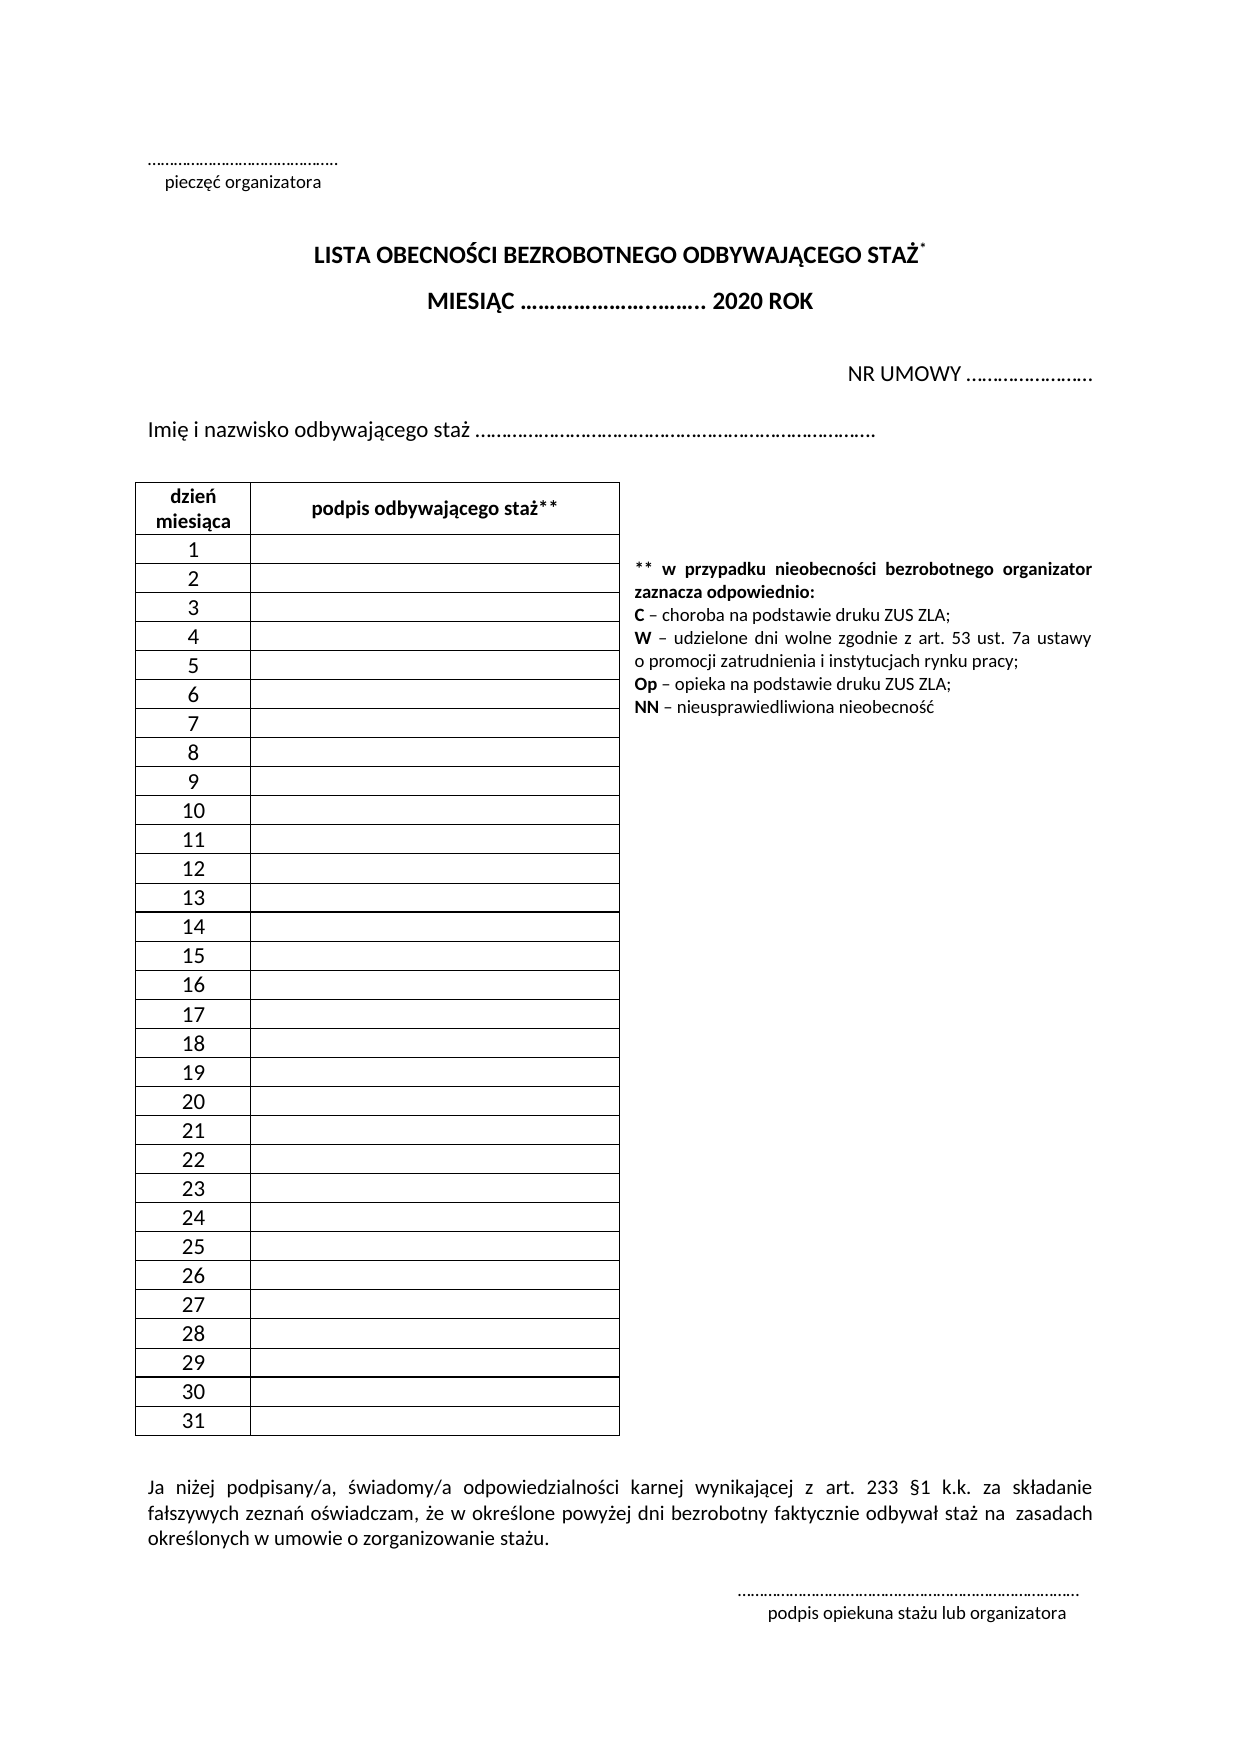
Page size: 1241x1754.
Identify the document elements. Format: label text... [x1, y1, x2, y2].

table_cell 12 [136, 854, 250, 882]
table_cell 14 [136, 913, 250, 941]
table_cell 11 [136, 825, 250, 853]
table_cell 3 [136, 593, 250, 621]
table_cell 6 [136, 680, 250, 708]
text Ja niżej podpisany/a, świadomy/a odpowiedzialności karnej wynikającej z art. 233 §1 k.k. za składanie fałszywych zeznań oświadczam, że w określone powyżej dni bezrobotny faktycznie odbywał staż na zasadach określonych w umowie o zorganizowanie stażu. [148, 1474, 1093, 1551]
table_cell 18 [136, 1029, 250, 1057]
table_cell 25 [136, 1232, 250, 1260]
table_cell [251, 680, 619, 708]
table_cell [251, 1319, 619, 1347]
text podpis opiekuna stażu lub organizatora [664, 1602, 1093, 1624]
table_cell [251, 622, 619, 650]
table_cell [251, 1261, 619, 1289]
text C – choroba na podstawie druku ZUS ZLA; [620, 603, 1093, 626]
text Op – opieka na podstawie druku ZUS ZLA; [620, 672, 1093, 695]
table_cell 23 [136, 1174, 250, 1202]
table_cell 19 [136, 1058, 250, 1086]
table_cell [251, 738, 619, 766]
table_cell [251, 796, 619, 824]
text …………………….……………………………………………… [664, 1579, 1093, 1602]
table_cell [251, 971, 619, 999]
text Imię i nazwisko odbywającego staż …………………………………………………………………. [148, 415, 1093, 443]
table_cell 5 [136, 651, 250, 679]
table_cell [251, 1407, 619, 1434]
table_cell [251, 535, 619, 563]
table_cell [251, 913, 619, 941]
table_cell [251, 1203, 619, 1231]
table_cell [251, 854, 619, 882]
table_cell 28 [136, 1319, 250, 1347]
table_cell 24 [136, 1203, 250, 1231]
table_cell [251, 1087, 619, 1115]
table_cell 13 [136, 884, 250, 911]
table_header podpis odbywającego staż** [251, 483, 619, 534]
table_cell 16 [136, 971, 250, 999]
table_cell 29 [136, 1349, 250, 1376]
table_cell 7 [136, 709, 250, 737]
table_cell [251, 1349, 619, 1376]
table_header dzień miesiąca [136, 483, 250, 534]
table_cell 8 [136, 738, 250, 766]
table_cell 1 [136, 535, 250, 563]
table_cell 20 [136, 1087, 250, 1115]
text MIESIĄC …………………..…….. 2020 ROK [148, 285, 1093, 316]
text …………………………………….. [148, 148, 1093, 171]
table_cell 9 [136, 767, 250, 795]
table_cell 10 [136, 796, 250, 824]
text W – udzielone dni wolne zgodnie z art. 53 ust. 7a ustawy o promocji zatrudnienia i instytucjach rynku pracy; [620, 626, 1093, 672]
table_cell 21 [136, 1116, 250, 1144]
table_cell [251, 564, 619, 592]
table_cell 22 [136, 1145, 250, 1173]
table_cell 15 [136, 942, 250, 969]
table_cell 2 [136, 564, 250, 592]
text pieczęć organizatora [148, 171, 1093, 193]
table_cell 17 [136, 1000, 250, 1028]
table_cell [251, 1145, 619, 1173]
table_cell 31 [136, 1407, 250, 1434]
table_cell [251, 942, 619, 969]
text LISTA OBECNOŚCI BEZROBOTNEGO ODBYWAJĄCEGO STAŻ* [148, 239, 1093, 270]
table_cell [251, 593, 619, 621]
table_cell [251, 1058, 619, 1086]
table_cell [251, 1116, 619, 1144]
table_cell [251, 884, 619, 911]
table_cell [251, 1000, 619, 1028]
table_cell [251, 651, 619, 679]
table_cell [251, 709, 619, 737]
table_cell [251, 1174, 619, 1202]
table_cell 27 [136, 1290, 250, 1318]
table_cell [251, 1378, 619, 1406]
table_cell [251, 1232, 619, 1260]
table_cell [251, 1290, 619, 1318]
text ** w przypadku nieobecności bezrobotnego organizator zaznacza odpowiednio: [620, 557, 1093, 603]
table_cell 26 [136, 1261, 250, 1289]
table_cell 30 [136, 1378, 250, 1406]
table_cell [251, 1029, 619, 1057]
table_cell 4 [136, 622, 250, 650]
text NN – nieusprawiedliwiona nieobecność [620, 695, 1093, 718]
table_cell [251, 825, 619, 853]
text NR UMOWY …………………… [148, 359, 1093, 387]
table_cell [251, 767, 619, 795]
